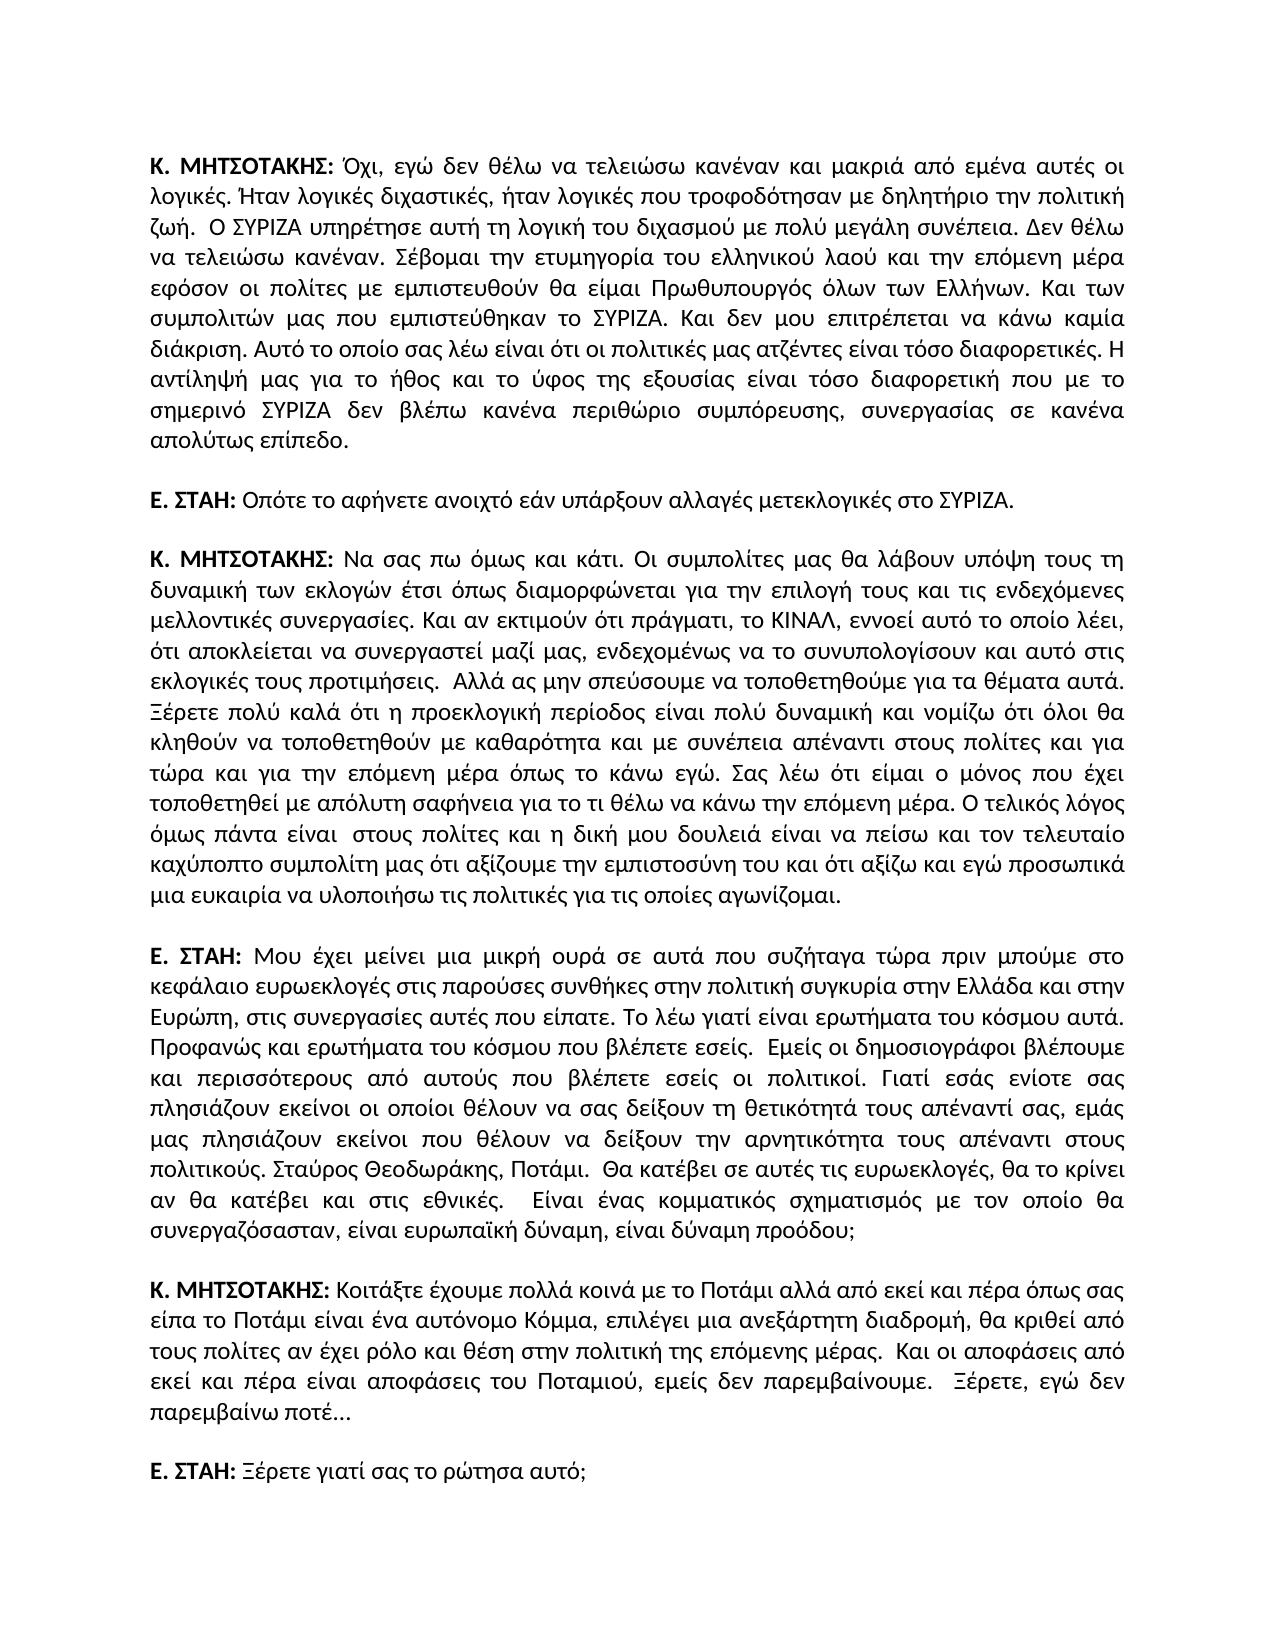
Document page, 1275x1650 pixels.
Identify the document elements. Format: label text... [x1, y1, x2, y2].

text Κ. ΜΗΤΣΟΤΑΚΗΣ: Όχι, εγώ δεν θέλω να τελειώσω κανέναν και μακριά από εμένα αυτές οι λογικές. Ήταν λογικές διχαστικές, ήταν λογικές που τροφοδότησαν με δηλητήριο την πολιτική ζωή. Ο ΣΥΡΙΖΑ υπηρέτησε αυτή τη λογική του διχασμού με πολύ μεγάλη συνέπεια. Δεν θέλω να τελειώσω κανέναν. Σέβομαι την ετυμηγορία του ελληνικού λαού και την επόμενη μέρα εφόσον οι πολίτες με εμπιστευθούν θα είμαι Πρωθυπουργός όλων των Ελλήνων. Και των συμπολιτών μας που εμπιστεύθηκαν το ΣΥΡΙΖΑ. Και δεν μου επιτρέπεται να κάνω καμία διάκριση. Αυτό το οποίο σας λέω είναι ότι οι πολιτικές μας ατζέντες είναι τόσο διαφορετικές. Η αντίληψή μας για το ήθος και το ύφος της εξουσίας είναι τόσο διαφορετική που με το σημερινό ΣΥΡΙΖΑ δεν βλέπω κανένα περιθώριο συμπόρευσης, συνεργασίας σε κανένα απολύτως επίπεδο. [150, 150, 1125, 455]
text Κ. ΜΗΤΣΟΤΑΚΗΣ: Κοιτάξτε έχουμε πολλά κοινά με το Ποτάμι αλλά από εκεί και πέρα όπως σας είπα το Ποτάμι είναι ένα αυτόνομο Κόμμα, επιλέγει μια ανεξάρτητη διαδρομή, θα κριθεί από τους πολίτες αν έχει ρόλο και θέση στην πολιτική της επόμενης μέρας. Και οι αποφάσεις από εκεί και πέρα είναι αποφάσεις του Ποταμιού, εμείς δεν παρεμβαίνουμε. Ξέρετε, εγώ δεν παρεμβαίνω ποτέ... [150, 1274, 1125, 1427]
text Ε. ΣΤΑΗ: Ξέρετε γιατί σας το ρώτησα αυτό; [150, 1455, 1125, 1486]
text Ε. ΣΤΑΗ: Μου έχει μείνει μια μικρή ουρά σε αυτά που συζήταγα τώρα πριν μπούμε στο κεφάλαιο ευρωεκλογές στις παρούσες συνθήκες στην πολιτική συγκυρία στην Ελλάδα και στην Ευρώπη, στις συνεργασίες αυτές που είπατε. Το λέω γιατί είναι ερωτήματα του κόσμου αυτά. Προφανώς και ερωτήματα του κόσμου που βλέπετε εσείς. Εμείς οι δημοσιογράφοι βλέπουμε και περισσότερους από αυτούς που βλέπετε εσείς οι πολιτικοί. Γιατί εσάς ενίοτε σας πλησιάζουν εκείνοι οι οποίοι θέλουν να σας δείξουν τη θετικότητά τους απέναντί σας, εμάς μας πλησιάζουν εκείνοι που θέλουν να δείξουν την αρνητικότητα τους απέναντι στους πολιτικούς. Σταύρος Θεοδωράκης, Ποτάμι. Θα κατέβει σε αυτές τις ευρωεκλογές, θα το κρίνει αν θα κατέβει και στις εθνικές. Είναι ένας κομματικός σχηματισμός με τον οποίο θα συνεργαζόσασταν, είναι ευρωπαϊκή δύναμη, είναι δύναμη προόδου; [150, 940, 1125, 1245]
text Κ. ΜΗΤΣΟΤΑΚΗΣ: Να σας πω όμως και κάτι. Οι συμπολίτες μας θα λάβουν υπόψη τους τη δυναμική των εκλογών έτσι όπως διαμορφώνεται για την επιλογή τους και τις ενδεχόμενες μελλοντικές συνεργασίες. Και αν εκτιμούν ότι πράγματι, το ΚΙΝΑΛ, εννοεί αυτό το οποίο λέει, ότι αποκλείεται να συνεργαστεί μαζί μας, ενδεχομένως να το συνυπολογίσουν και αυτό στις εκλογικές τους προτιμήσεις. Αλλά ας μην σπεύσουμε να τοποθετηθούμε για τα θέματα αυτά. Ξέρετε πολύ καλά ότι η προεκλογική περίοδος είναι πολύ δυναμική και νομίζω ότι όλοι θα κληθούν να τοποθετηθούν με καθαρότητα και με συνέπεια απέναντι στους πολίτες και για τώρα και για την επόμενη μέρα όπως το κάνω εγώ. Σας λέω ότι είμαι ο μόνος που έχει τοποθετηθεί με απόλυτη σαφήνεια για το τι θέλω να κάνω την επόμενη μέρα. Ο τελικός λόγος όμως πάντα είναι στους πολίτες και η δική μου δουλειά είναι να πείσω και τον τελευταίο καχύποπτο συμπολίτη μας ότι αξίζουμε την εμπιστοσύνη του και ότι αξίζω και εγώ προσωπικά μια ευκαιρία να υλοποιήσω τις πολιτικές για τις οποίες αγωνίζομαι. [150, 543, 1125, 909]
text Ε. ΣΤΑΗ: Οπότε το αφήνετε ανοιχτό εάν υπάρξουν αλλαγές μετεκλογικές στο ΣΥΡΙΖΑ. [150, 484, 1125, 514]
